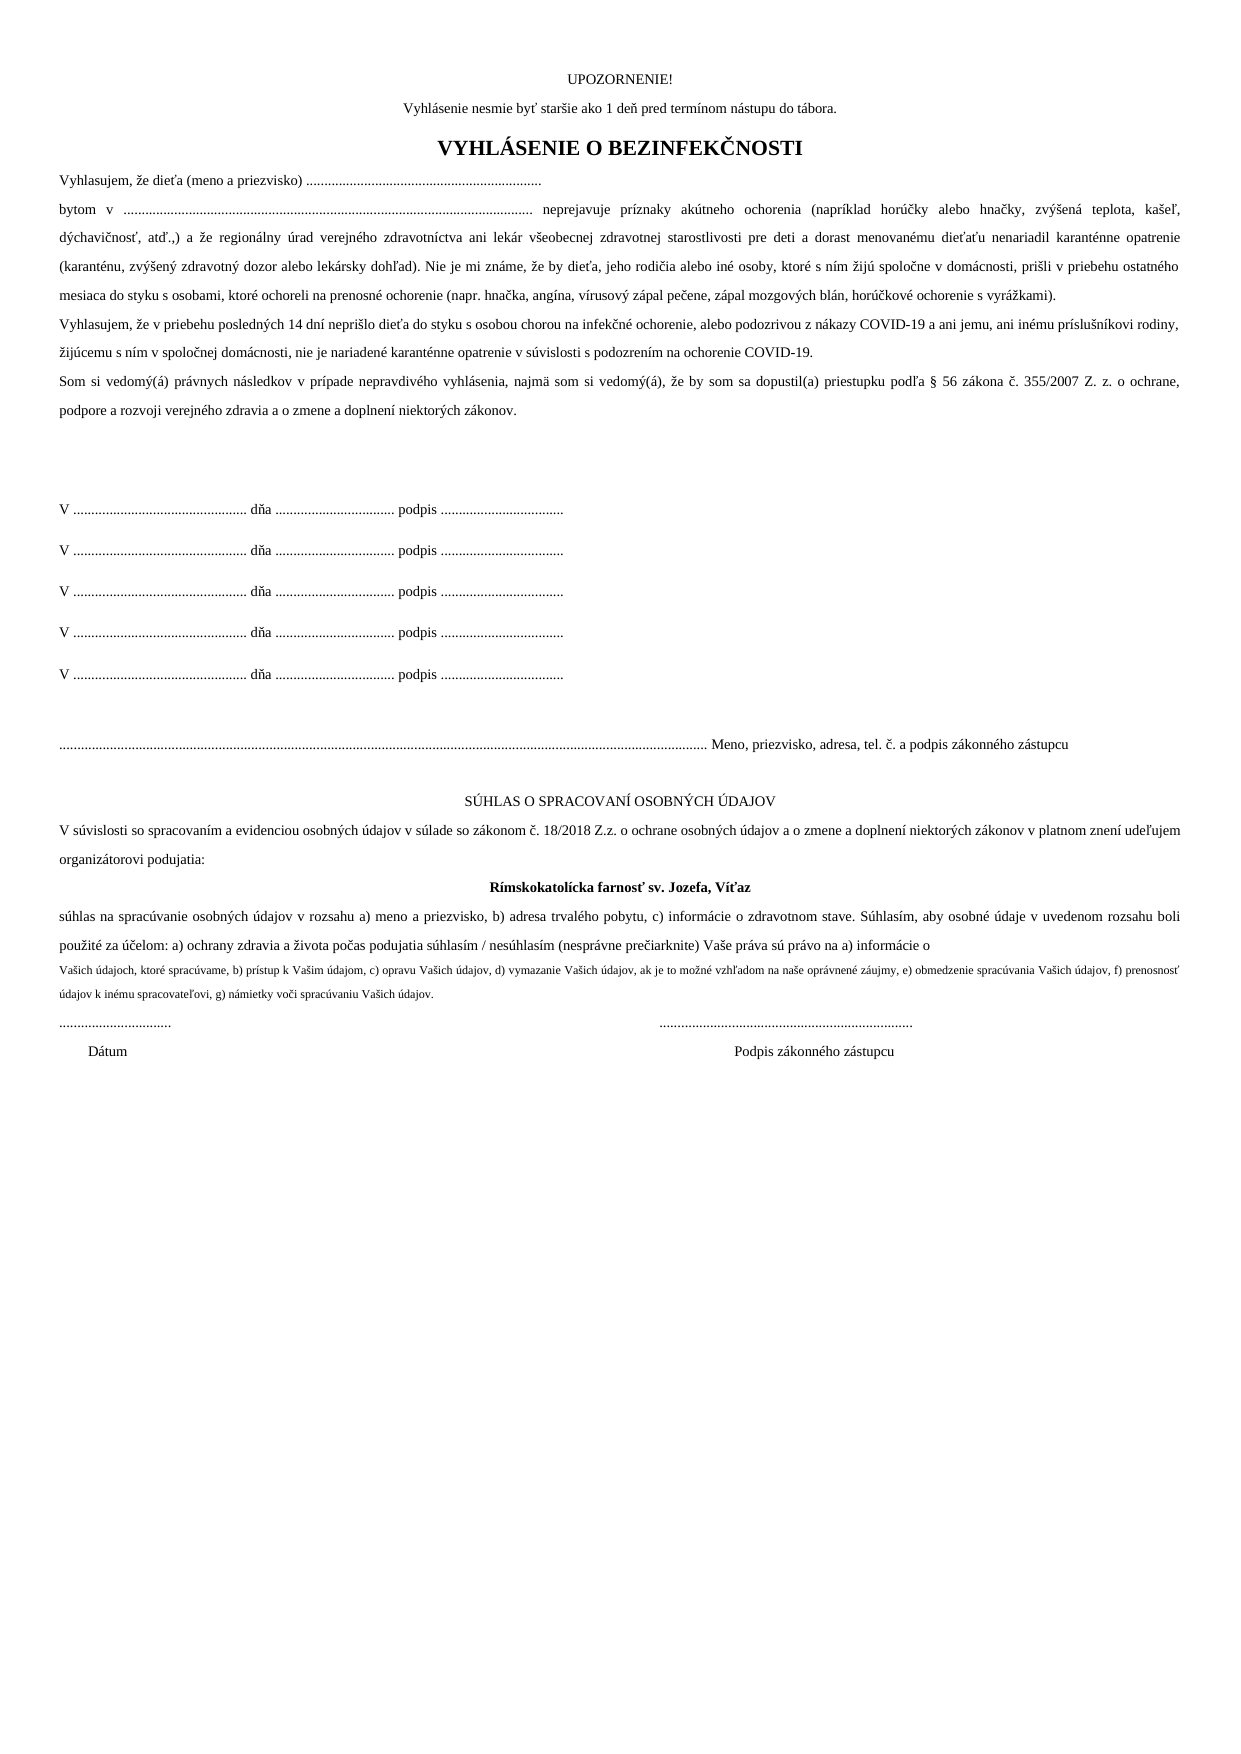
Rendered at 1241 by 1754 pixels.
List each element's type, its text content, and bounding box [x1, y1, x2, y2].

text bytom v ................................................................................................................. neprejavuje príznaky akútneho ochorenia (napríklad horúčky alebo hnačky, zvýšená teplota, kašeľ, dýchavičnosť, atď.,) a že regionálny úrad verejného zdravotníctva ani lekár všeobecnej zdravotnej starostlivosti pre deti a dorast menovanému dieťaťu nenariadil karanténne opatrenie (karanténu, zvýšený zdravotný dozor alebo lekársky dohľad). Nie je mi známe, že by dieťa, jeho rodičia alebo iné osoby, ktoré s ním žijú spoločne v domácnosti, prišli v priebehu ostatného mesiaca do styku s osobami, ktoré ochoreli na prenosné ochorenie (napr. hnačka, angína, vírusový zápal pečene, zápal mozgových blán, horúčkové ochorenie s vyrážkami). [59, 188, 1181, 303]
text súhlas na spracúvanie osobných údajov v rozsahu a) meno a priezvisko, b) adresa trvalého pobytu, c) informácie o zdravotnom stave. Súhlasím, aby osobné údaje v uvedenom rozsahu boli použité za účelom: a) ochrany zdravia a života počas podujatia súhlasím / nesúhlasím (nesprávne prečiarknite) Vaše práva sú právo na a) informácie o [59, 896, 1181, 953]
text V ................................................ dňa ................................. podpis .................................. [59, 488, 1181, 517]
text Dátum Podpis zákonného zástupcu [59, 1030, 1181, 1059]
text ................................................................................................................................................................................... Meno, priezvisko, adresa, tel. č. a podpis zákonného zástupcu [59, 723, 1181, 752]
text UPOZORNENIE! [59, 59, 1181, 88]
text Vašich údajoch, ktoré spracúvame, b) prístup k Vašim údajom, c) opravu Vašich údajov, d) vymazanie Vašich údajov, ak je to možné vzhľadom na naše oprávnené záujmy, e) obmedzenie spracúvania Vašich údajov, f) prenosnosť údajov k inému spracovateľovi, g) námietky voči spracúvaniu Vašich údajov. [59, 953, 1181, 1002]
text VYHLÁSENIE O BEZINFEKČNOSTI [59, 117, 1181, 160]
text Vyhlásenie nesmie byť staršie ako 1 deň pred termínom nástupu do tábora. [59, 88, 1181, 117]
text SÚHLAS O SPRACOVANÍ OSOBNÝCH ÚDAJOV [59, 781, 1181, 810]
text Vyhlasujem, že v priebehu posledných 14 dní neprišlo dieťa do styku s osobou chorou na infekčné ochorenie, alebo podozrivou z nákazy COVID-19 a ani jemu, ani inému príslušníkovi rodiny, žijúcemu s ním v spoločnej domácnosti, nie je nariadené karanténne opatrenie v súvislosti s podozrením na ochorenie COVID-19. [59, 303, 1181, 361]
text V ................................................ dňa ................................. podpis .................................. [59, 612, 1181, 641]
text Rímskokatolícka farnosť sv. Jozefa, Víťaz [59, 867, 1181, 896]
text V ................................................ dňa ................................. podpis .................................. [59, 653, 1181, 682]
text V ................................................ dňa ................................. podpis .................................. [59, 571, 1181, 600]
text Vyhlasujem, že dieťa (meno a priezvisko) ................................................................. [59, 160, 1181, 188]
text ............................... ...................................................................... [59, 1002, 1181, 1030]
text V ................................................ dňa ................................. podpis .................................. [59, 530, 1181, 558]
text V súvislosti so spracovaním a evidenciou osobných údajov v súlade so zákonom č. 18/2018 Z.z. o ochrane osobných údajov a o zmene a doplnení niektorých zákonov v platnom znení udeľujem organizátorovi podujatia: [59, 810, 1181, 867]
text Som si vedomý(á) právnych následkov v prípade nepravdivého vyhlásenia, najmä som si vedomý(á), že by som sa dopustil(a) priestupku podľa § 56 zákona č. 355/2007 Z. z. o ochrane, podpore a rozvoji verejného zdravia a o zmene a doplnení niektorých zákonov. [59, 361, 1181, 418]
